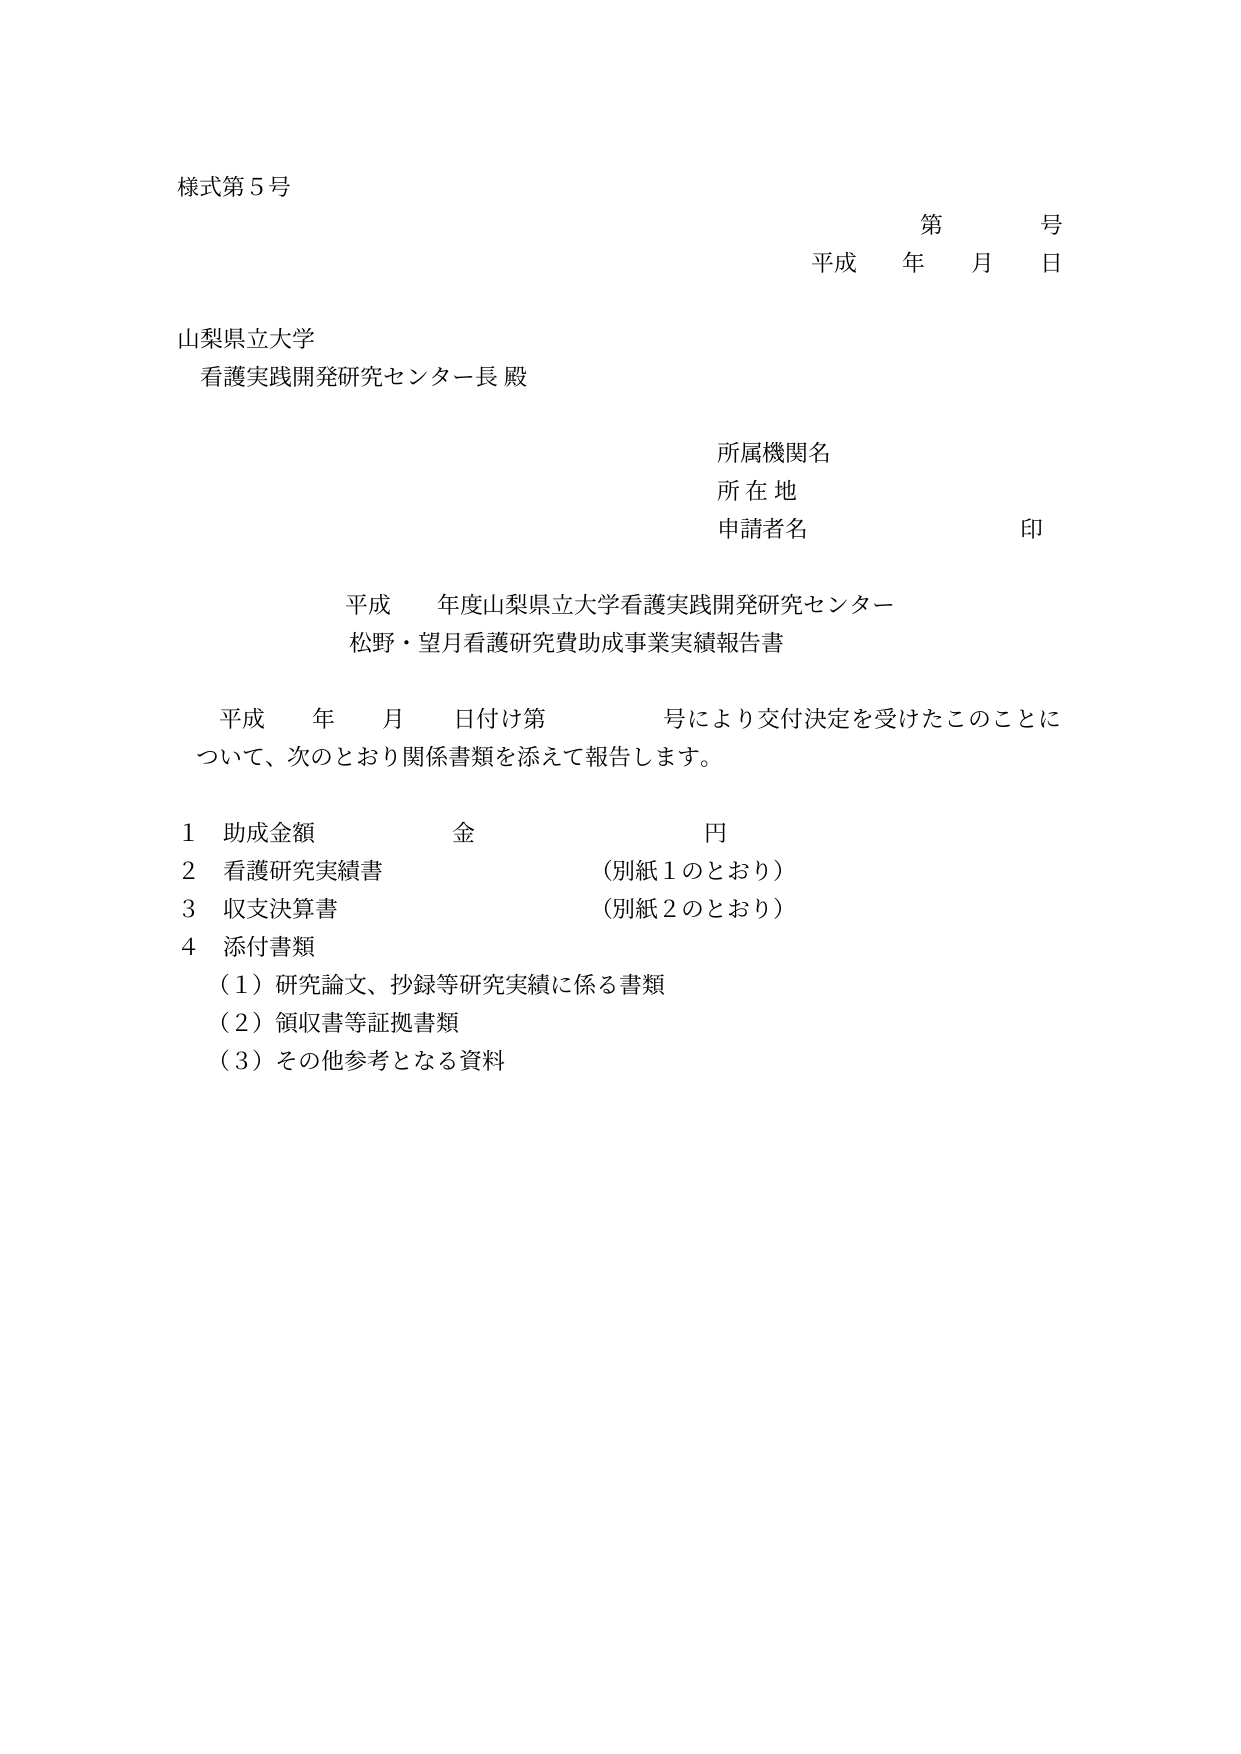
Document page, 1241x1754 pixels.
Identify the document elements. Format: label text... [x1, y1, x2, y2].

text ２ 看護研究実績書 （別紙１のとおり） [177, 851, 1063, 889]
text 平成 年度山梨県立大学看護実践開発研究センター [177, 584, 1063, 622]
text 申請者名 印 [648, 508, 1063, 546]
text 様式第５号 [177, 166, 1063, 204]
text （３）その他参考となる資料 [177, 1041, 1063, 1079]
text 平成 年 月 日付け第 号により交付決定を受けたこのことについて、次のとおり関係書類を添えて報告します。 [196, 698, 1063, 774]
text 看護実践開発研究センター長 殿 [177, 356, 1063, 394]
text 山梨県立大学 [177, 318, 1063, 356]
text １ 助成金額 金 円 [177, 813, 1063, 851]
text ３ 収支決算書 （別紙２のとおり） [177, 889, 1063, 927]
text 所属機関名 [648, 432, 1063, 470]
text 松野・望月看護研究費助成事業実績報告書 [177, 622, 1063, 661]
text 平成 年 月 日 [177, 242, 1063, 280]
text （２）領収書等証拠書類 [177, 1003, 1063, 1041]
text （１）研究論文、抄録等研究実績に係る書類 [177, 965, 1063, 1003]
text ４ 添付書類 [177, 927, 1063, 965]
text 第 号 [177, 204, 1063, 242]
text 所 在 地 [648, 470, 1063, 508]
